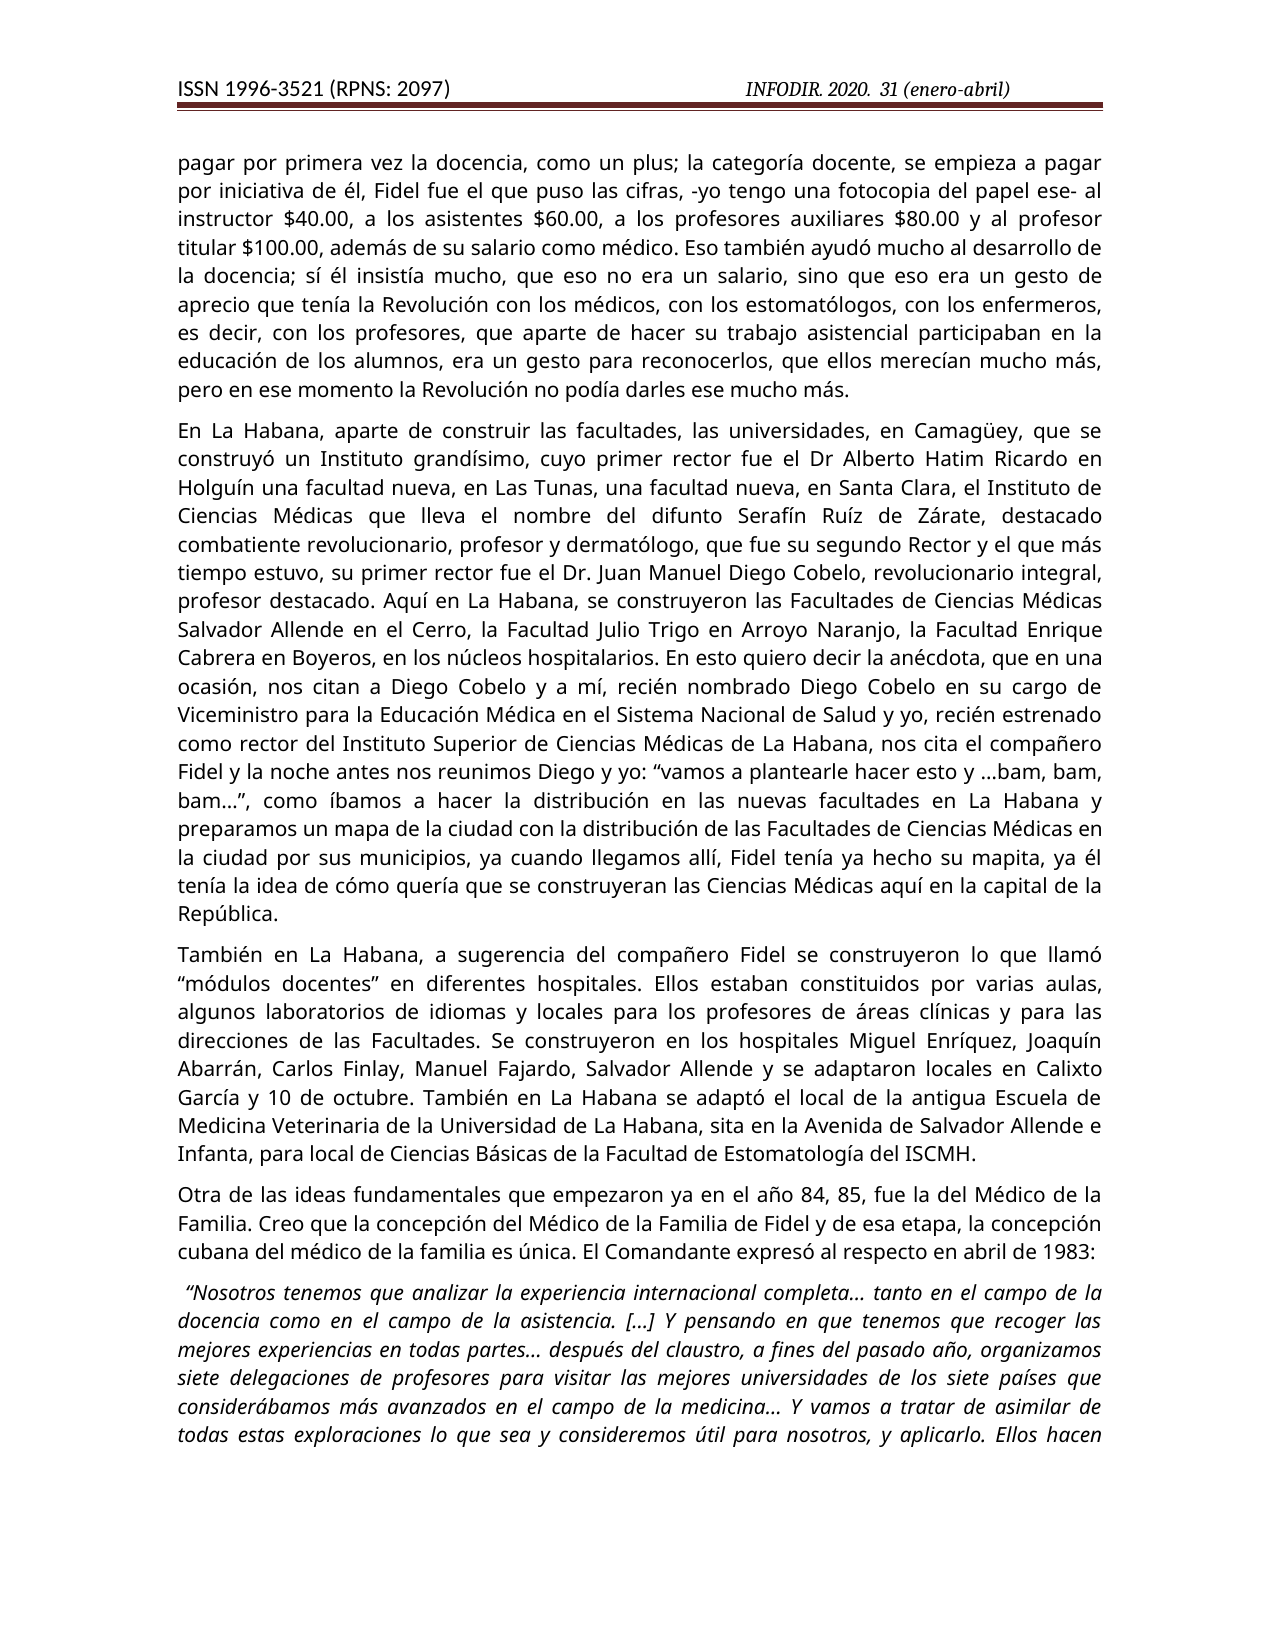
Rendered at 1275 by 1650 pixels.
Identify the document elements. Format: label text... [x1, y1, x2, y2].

text También en La Habana, a sugerencia del compañero Fidel se construyeron lo que llamó “módulos docentes” en diferentes hospitales. Ellos estaban constituidos por varias aulas, algunos laboratorios de idiomas y locales para los profesores de áreas clínicas y para las direcciones de las Facultades. Se construyeron en los hospitales Miguel Enríquez, Joaquín Abarrán, Carlos Finlay, Manuel Fajardo, Salvador Allende y se adaptaron locales en Calixto García y 10 de octubre. También en La Habana se adaptó el local de la antigua Escuela de Medicina Veterinaria de la Universidad de La Habana, sita en la Avenida de Salvador Allende e Infanta, para local de Ciencias Básicas de la Facultad de Estomatología del ISCMH. [177, 940, 1103, 1168]
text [177, 148, 1103, 403]
text Otra de las ideas fundamentales que empezaron ya en el año 84, 85, fue la del Médico de la Familia. Creo que la concepción del Médico de la Familia de Fidel y de esa etapa, la concepción cubana del médico de la familia es única. El Comandante expresó al respecto en abril de 1983: [177, 1180, 1103, 1266]
text En La Habana, aparte de construir las facultades, las universidades, en Camagüey, que se construyó un Instituto grandísimo, cuyo primer rector fue el Dr Alberto Hatim Ricardo en Holguín una facultad nueva, en Las Tunas, una facultad nueva, en Santa Clara, el Instituto de Ciencias Médicas que lleva el nombre del difunto Serafín Ruíz de Zárate, destacado combatiente revolucionario, profesor y dermatólogo, que fue su segundo Rector y el que más tiempo estuvo, su primer rector fue el Dr. Juan Manuel Diego Cobelo, revolucionario integral, profesor destacado. Aquí en La Habana, se construyeron las Facultades de Ciencias Médicas Salvador Allende en el Cerro, la Facultad Julio Trigo en Arroyo Naranjo, la Facultad Enrique Cabrera en Boyeros, en los núcleos hospitalarios. En esto quiero decir la anécdota, que en una ocasión, nos citan a Diego Cobelo y a mí, recién nombrado Diego Cobelo en su cargo de Viceministro para la Educación Médica en el Sistema Nacional de Salud y yo, recién estrenado como rector del Instituto Superior de Ciencias Médicas de La Habana, nos cita el compañero Fidel y la noche antes nos reunimos Diego y yo: “vamos a plantearle hacer esto y …bam, bam, bam…”, como íbamos a hacer la distribución en las nuevas facultades en La Habana y preparamos un mapa de la ciudad con la distribución de las Facultades de Ciencias Médicas en la ciudad por sus municipios, ya cuando llegamos allí, Fidel tenía ya hecho su mapita, ya él tenía la idea de cómo quería que se construyeran las Ciencias Médicas aquí en la capital de la República. [177, 416, 1103, 928]
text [177, 1278, 1103, 1449]
